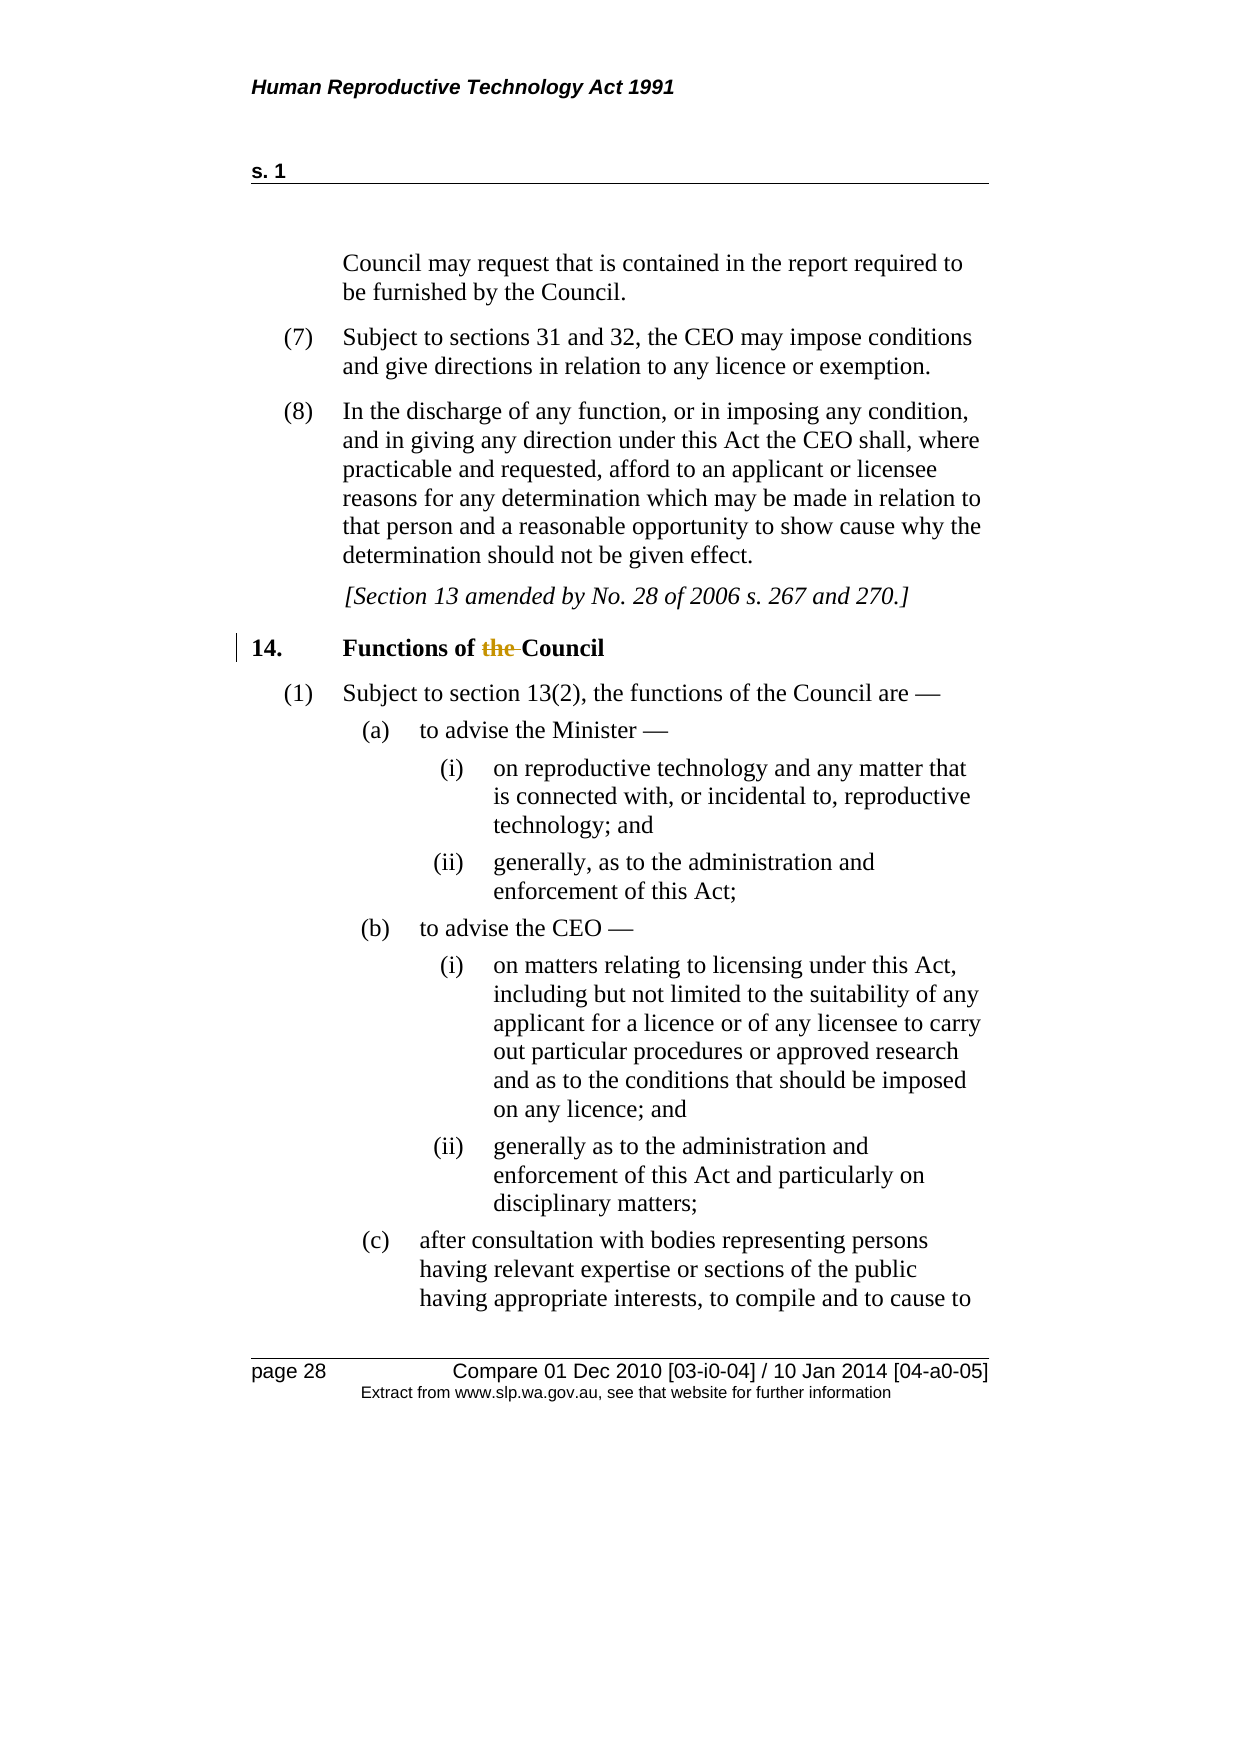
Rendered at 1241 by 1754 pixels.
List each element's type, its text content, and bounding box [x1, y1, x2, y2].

text (i) on reproductive technology and any matter that is connected with, or incidental to, reproductive technology; and [251, 753, 989, 839]
text [Section 13 amended by No. 28 of 2006 s. 267 and 270.] [251, 581, 989, 610]
text (ii) generally as to the administration and enforcement of this Act and particularly on disciplinary matters; [251, 1131, 989, 1217]
text (7) Subject to sections 31 and 32, the CEO may impose conditions and give directions in relation to any licence or exemption. [251, 322, 989, 380]
text (1) Subject to section 13(2), the functions of the Council are — [251, 678, 989, 707]
subtitle 14. Functions of Council [251, 633, 989, 662]
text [251, 1226, 989, 1312]
text (a) to advise the Minister — [251, 716, 989, 744]
text (8) In the discharge of any function, or in imposing any condition, and in giving any direction under this Act the CEO shall, where practicable and requested, afford to an applicant or licensee reasons for any determination which may be made in relation to that person and a reasonable opportunity to show cause why the determination should not be given effect. [251, 396, 989, 569]
text (b) to advise the CEO — [251, 913, 989, 942]
text (i) on matters relating to licensing under this Act, including but not limited to the suitability of any applicant for a licence or of any licensee to carry out particular procedures or approved research and as to the conditions that should be imposed on any licence; and [251, 950, 989, 1123]
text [251, 248, 989, 306]
text (ii) generally, as to the administration and enforcement of this Act; [251, 847, 989, 905]
